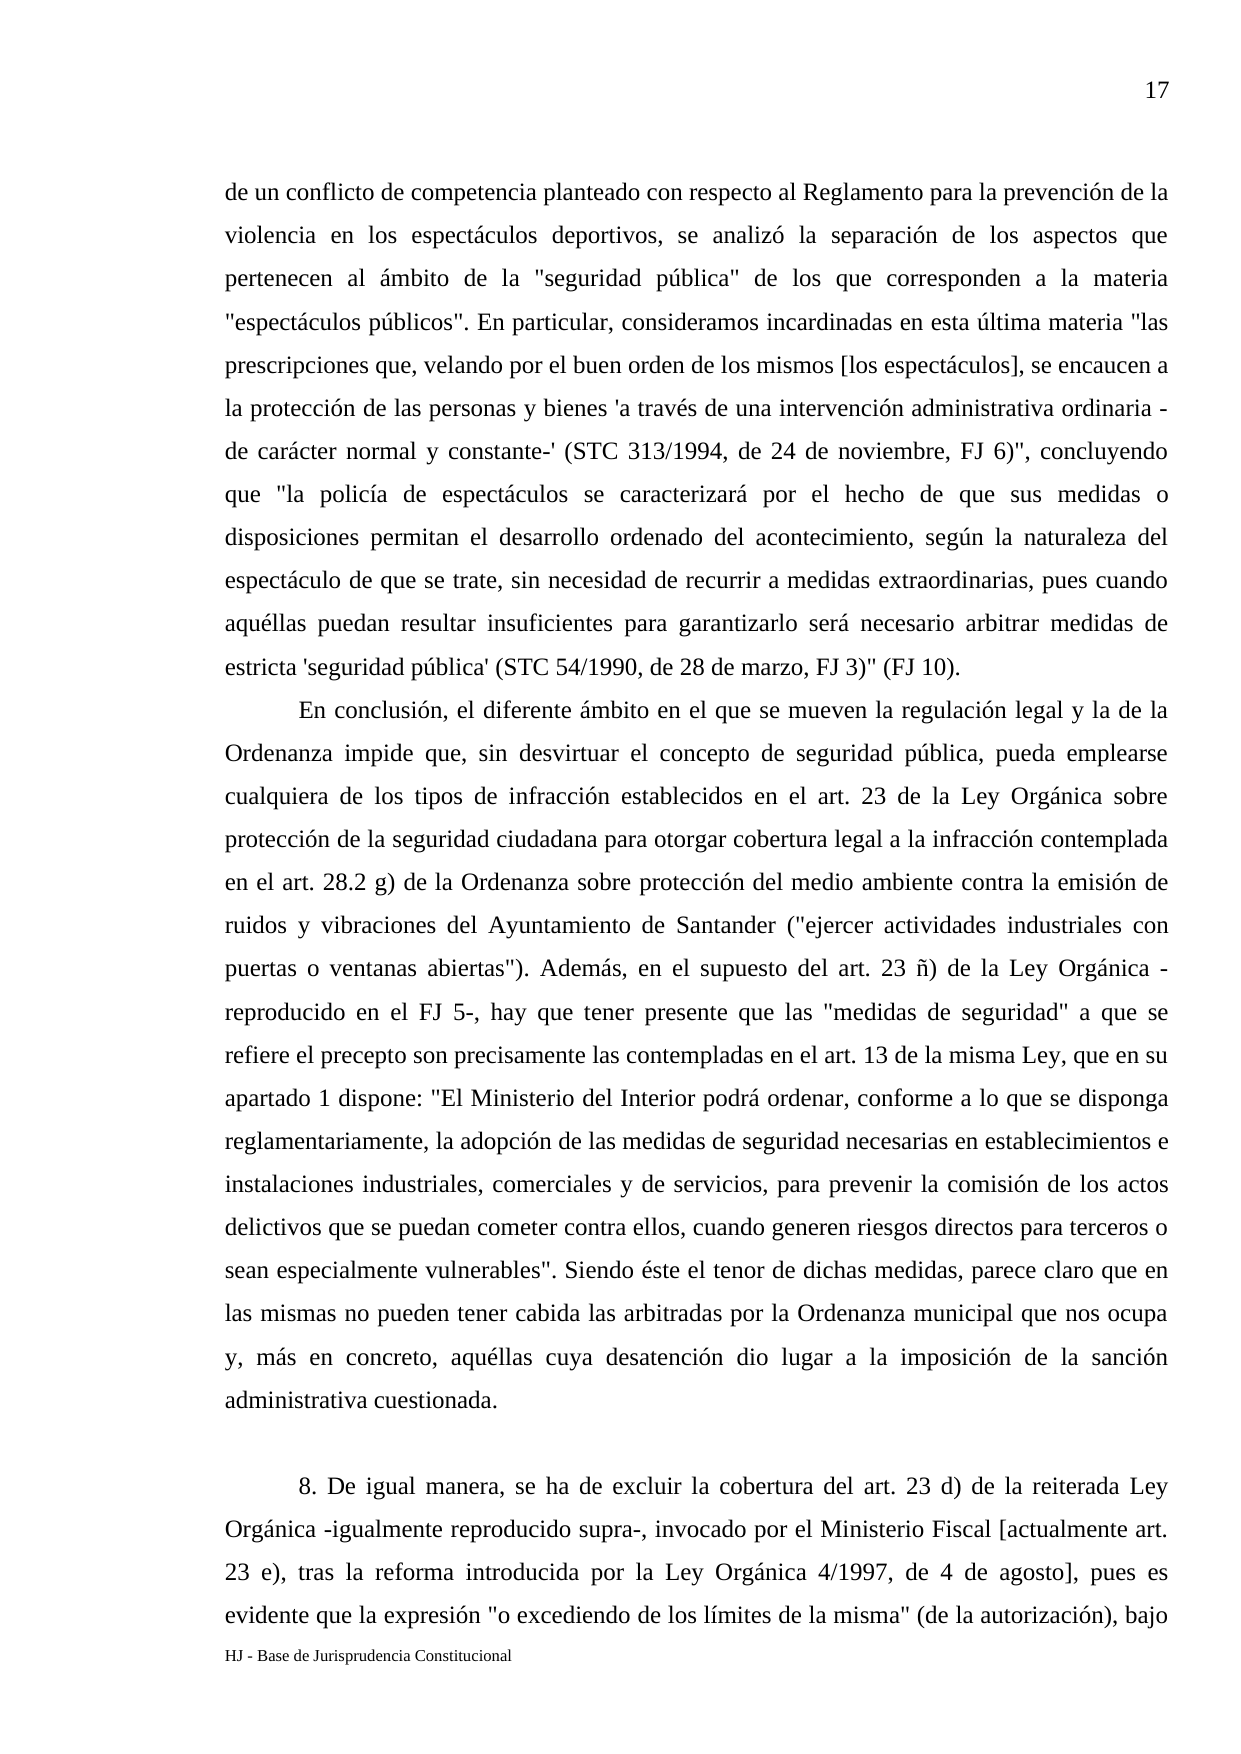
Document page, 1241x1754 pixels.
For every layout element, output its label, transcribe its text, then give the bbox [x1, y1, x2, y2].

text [224, 177, 1169, 680]
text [224, 1471, 1169, 1629]
text En conclusión, el diferente ámbito en el que se mueven la regulación legal y la de la Ordenanza impide que, sin desvirtuar el concepto de seguridad pública, pueda emplearse cualquiera de los tipos de infracción establecidos en el art. 23 de la Ley Orgánica sobre protección de la seguridad ciudadana para otorgar cobertura legal a la infracción contemplada en el art. 28.2 g) de la Ordenanza sobre protección del medio ambiente contra la emisión de ruidos y vibraciones del Ayuntamiento de Santander ("ejercer actividades industriales con puertas o ventanas abiertas"). Además, en el supuesto del art. 23 ñ) de la Ley Orgánica -reproducido en el FJ 5-, hay que tener presente que las "medidas de seguridad" a que se refiere el precepto son precisamente las contempladas en el art. 13 de la misma Ley, que en su apartado 1 dispone: "El Ministerio del Interior podrá ordenar, conforme a lo que se disponga reglamentariamente, la adopción de las medidas de seguridad necesarias en establecimientos e instalaciones industriales, comerciales y de servicios, para prevenir la comisión de los actos delictivos que se puedan cometer contra ellos, cuando generen riesgos directos para terceros o sean especialmente vulnerables". Siendo éste el tenor de dichas medidas, parece claro que en las mismas no pueden tener cabida las arbitradas por la Ordenanza municipal que nos ocupa y, más en concreto, aquéllas cuya desatención dio lugar a la imposición de la sanción administrativa cuestionada. [224, 695, 1169, 1413]
